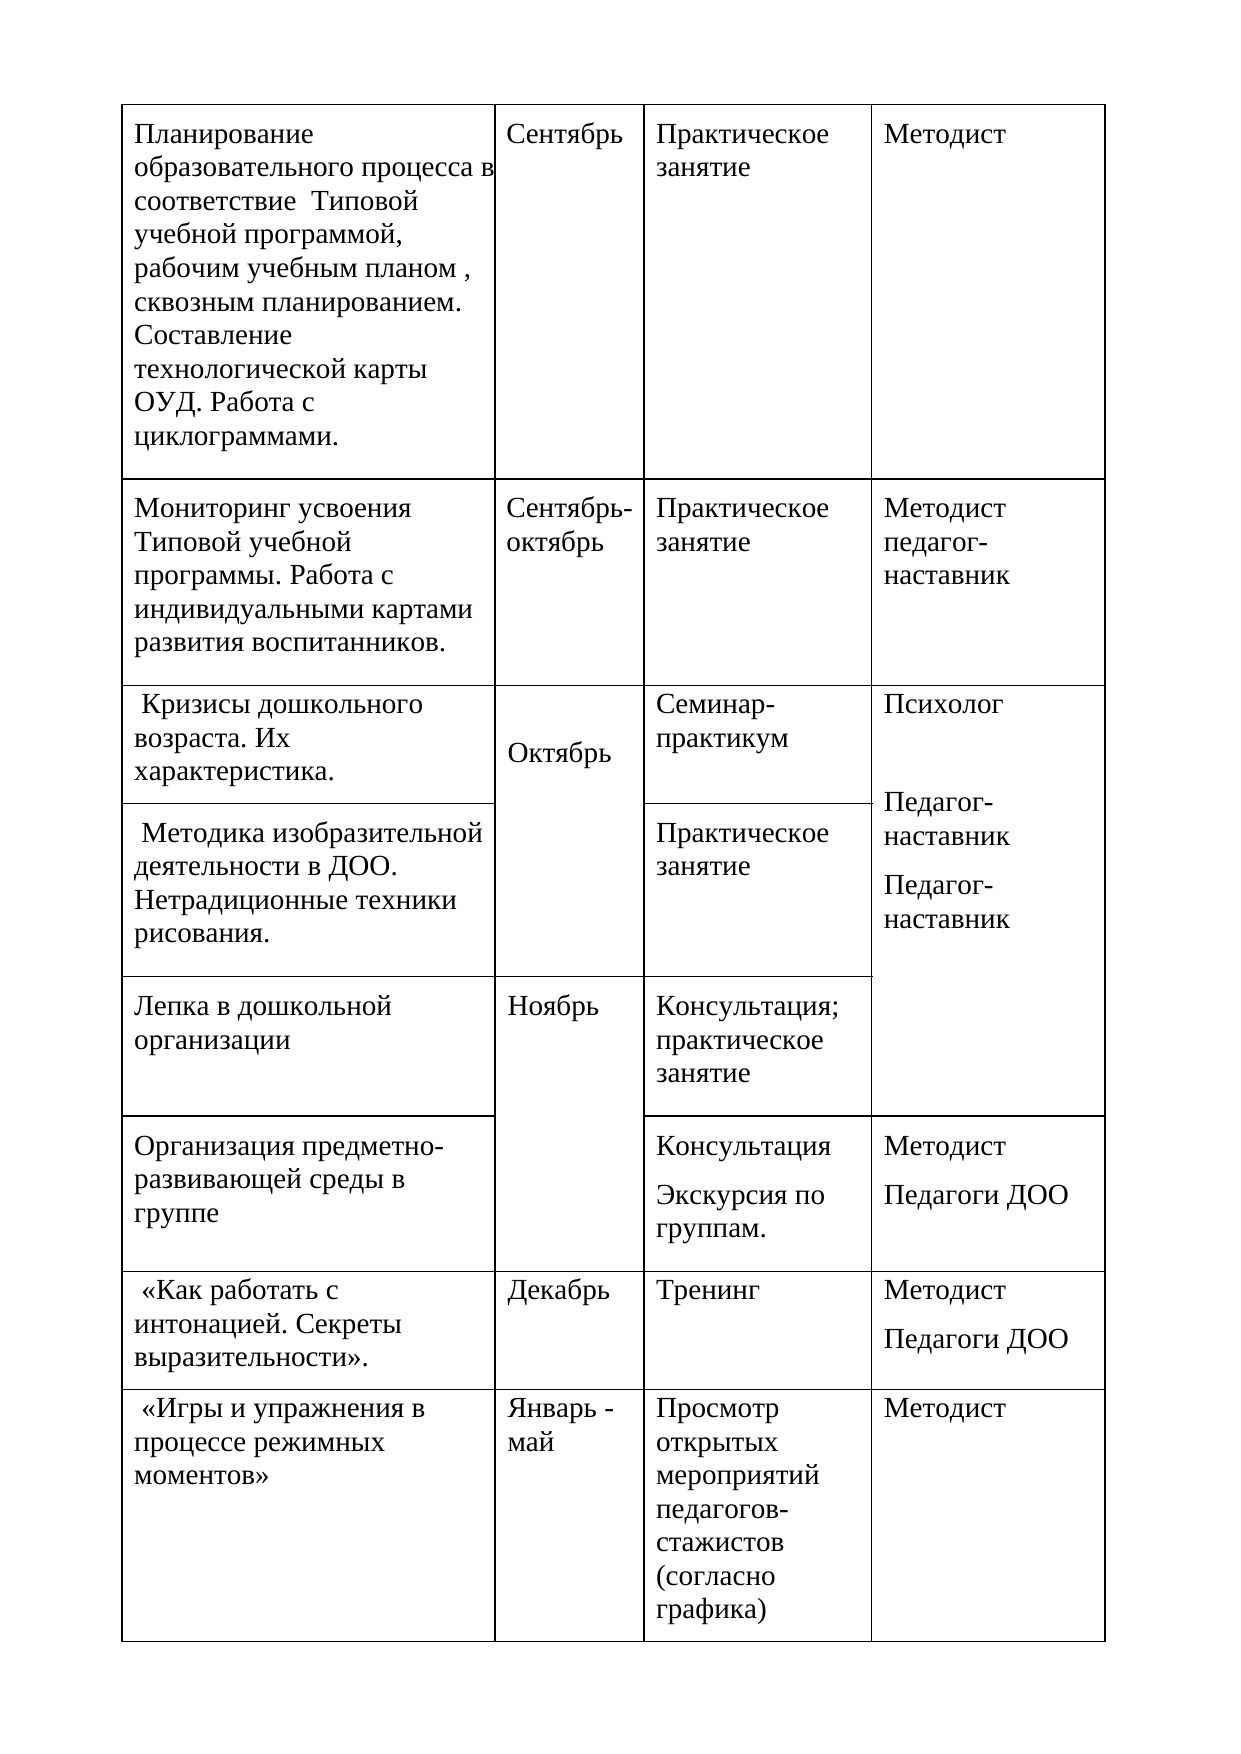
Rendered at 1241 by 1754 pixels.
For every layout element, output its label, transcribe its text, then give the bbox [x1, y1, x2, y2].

table_cell Планирование образовательного процесса в соответствие Типовой учебной программой, рабочим учебным планом , сквозным планированием. Составление технологической карты ОУД. Работа с циклограммами. [123, 105, 494, 478]
table_cell Сентябрь [496, 105, 643, 478]
table_cell Сентябрь-октябрь [496, 480, 643, 685]
table_cell Практическое занятие [645, 480, 871, 685]
table_cell Методист [872, 105, 1104, 478]
table_cell Тренинг [645, 1272, 871, 1388]
table_cell Кризисы дошкольного возраста. Их характеристика. [123, 686, 494, 802]
table_cell Методика изобразительной деятельности в ДОО. Нетрадиционные техники рисования. [123, 804, 494, 976]
table_cell Организация предметно-развивающей среды в группе [123, 1117, 494, 1271]
table_cell Консультация; практическое занятие [645, 977, 871, 1115]
table_cell Январь - май [496, 1390, 643, 1641]
table_cell Декабрь [496, 1272, 643, 1388]
table_cell Просмотр открытых мероприятий педагогов-стажистов (согласно графика) [645, 1390, 871, 1641]
table_cell Мониторинг усвоения Типовой учебной программы. Работа с индивидуальными картами развития воспитанников. [123, 480, 494, 685]
table_cell Методист Педагоги ДОО [872, 1272, 1104, 1388]
table_cell Психолог Педагог-наставник Педагог-наставник [872, 686, 1104, 1115]
table_cell Лепка в дошкольной организации [123, 977, 494, 1115]
table_cell Методист Педагоги ДОО [872, 1117, 1104, 1271]
table_cell Практическое занятие [645, 804, 871, 976]
table_cell Практическое занятие [645, 105, 871, 478]
table_cell Октябрь [496, 686, 643, 976]
table_cell Методист педагог-наставник [872, 480, 1104, 685]
table_cell Ноябрь [496, 977, 643, 1271]
table_cell Методист [872, 1390, 1104, 1641]
table_cell Семинар-практикум [645, 686, 871, 802]
table_cell «Как работать с интонацией. Секреты выразительности». [123, 1272, 494, 1388]
table_cell «Игры и упражнения в процессе режимных моментов» [123, 1390, 494, 1641]
table_cell Консультация Экскурсия по группам. [645, 1117, 871, 1271]
